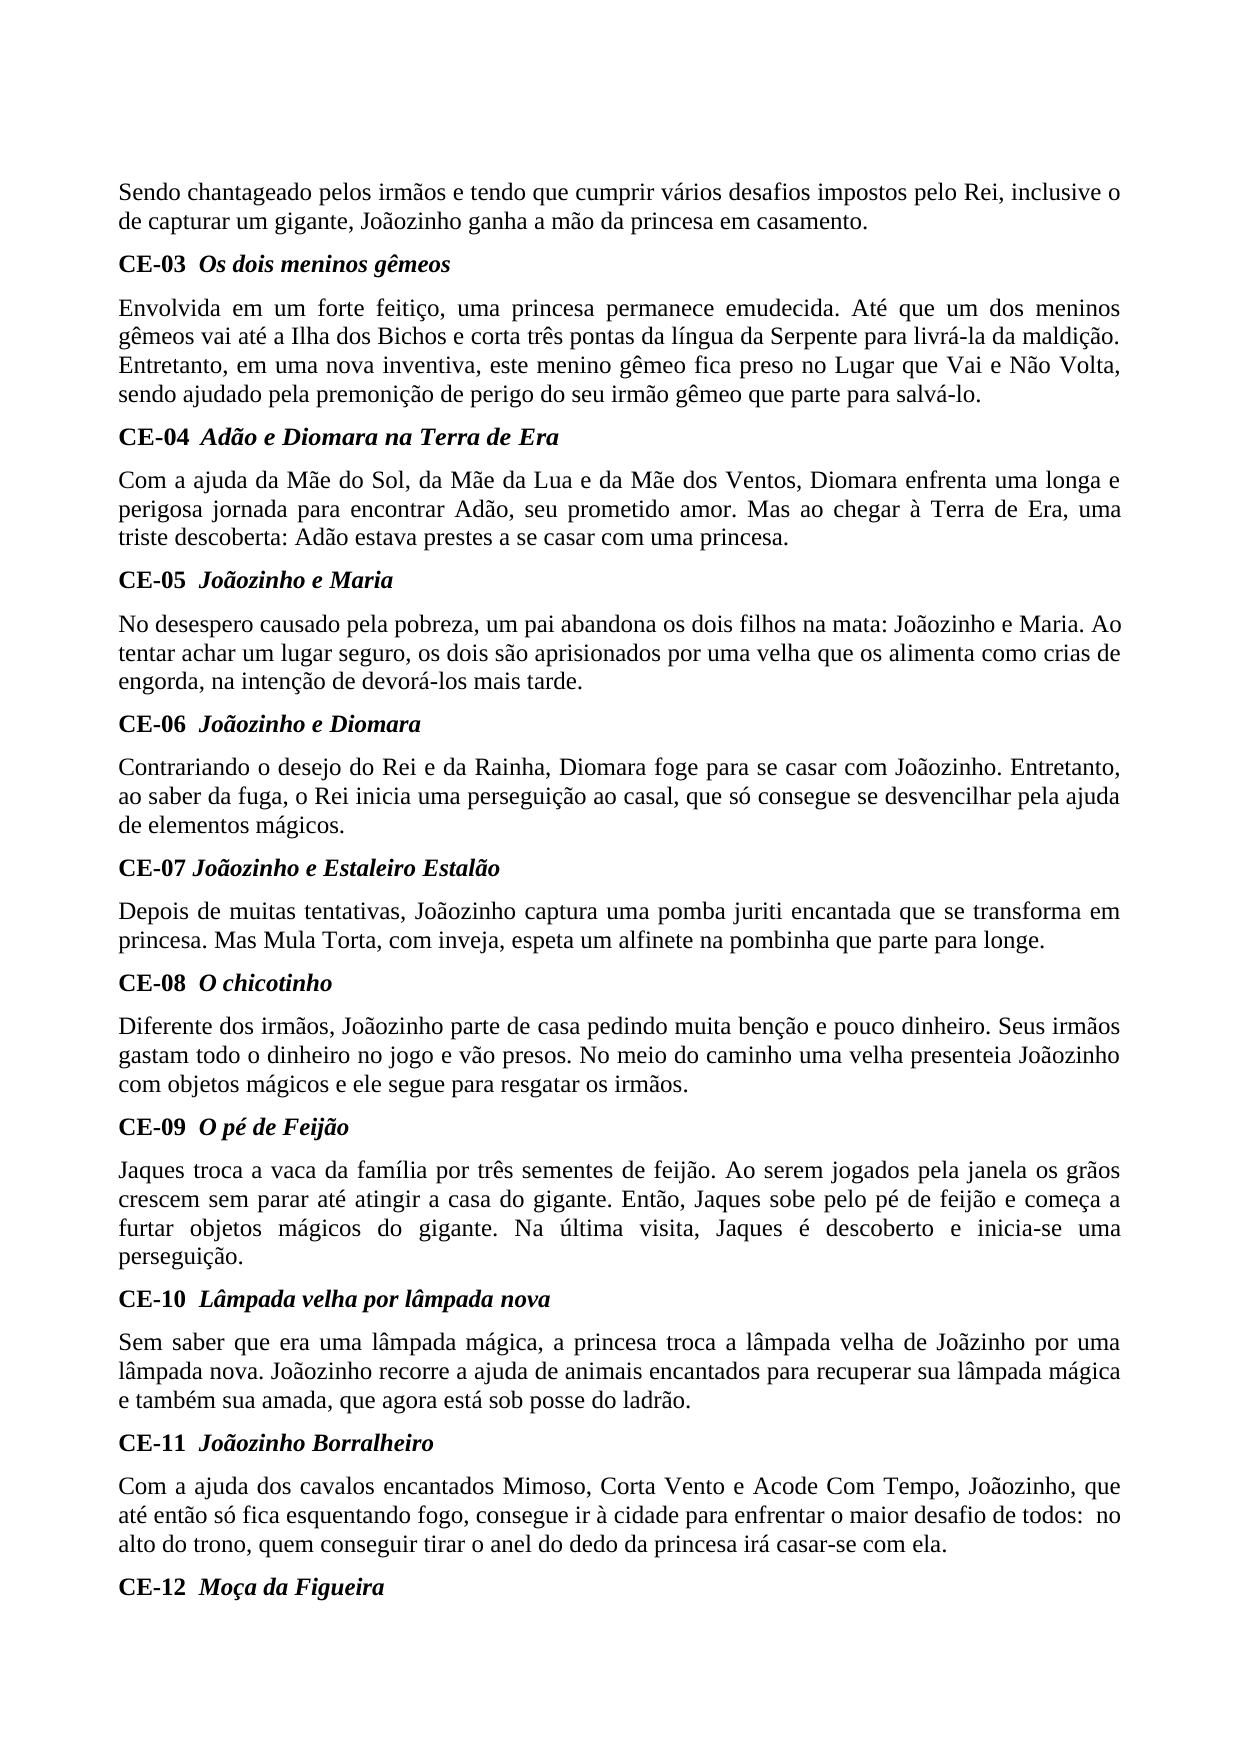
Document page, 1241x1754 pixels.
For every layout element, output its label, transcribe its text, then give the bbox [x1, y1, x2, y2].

text No desespero causado pela pobreza, um pai abandona os dois filhos na mata: Joãozinho e Maria. Ao tentar achar um lugar seguro, os dois são aprisionados por uma velha que os alimenta como crias de engorda, na intenção de devorá-los mais tarde. [118, 609, 1122, 695]
text Sendo chantageado pelos irmãos e tendo que cumprir vários desafios impostos pelo Rei, inclusive o de capturar um gigante, Joãozinho ganha a mão da princesa em casamento. [118, 177, 1122, 235]
text Jaques troca a vaca da família por três sementes de feijão. Ao serem jogados pela janela os grãos crescem sem parar até atingir a casa do gigante. Então, Jaques sobe pelo pé de feijão e começa a furtar objetos mágicos do gigante. Na última visita, Jaques é descoberto e inicia-se uma perseguição. [118, 1155, 1122, 1270]
text Depois de muitas tentativas, Joãozinho captura uma pomba juriti encantada que se transforma em princesa. Mas Mula Torta, com inveja, espeta um alfinete na pombinha que parte para longe. [118, 896, 1122, 954]
text CE-10 Lâmpada velha por lâmpada nova [118, 1284, 1122, 1313]
text CE-11 Joãozinho Borralheiro [118, 1428, 1122, 1457]
text Com a ajuda da Mãe do Sol, da Mãe da Lua e da Mãe dos Ventos, Diomara enfrenta uma longa e perigosa jornada para encontrar Adão, seu prometido amor. Mas ao chegar à Terra de Era, uma triste descoberta: Adão estava prestes a se casar com uma princesa. [118, 465, 1122, 551]
text CE-03 Os dois meninos gêmeos [118, 249, 1122, 278]
text Contrariando o desejo do Rei e da Rainha, Diomara foge para se casar com Joãozinho. Entretanto, ao saber da fuga, o Rei inicia uma perseguição ao casal, que só consegue se desvencilhar pela ajuda de elementos mágicos. [118, 752, 1122, 839]
text CE-12 Moça da Figueira [118, 1572, 1122, 1601]
text CE-04 Adão e Diomara na Terra de Era [118, 422, 1122, 451]
text CE-05 Joãozinho e Maria [118, 566, 1122, 594]
text CE-06 Joãozinho e Diomara [118, 709, 1122, 738]
text Diferente dos irmãos, Joãozinho parte de casa pedindo muita benção e pouco dinheiro. Seus irmãos gastam todo o dinheiro no jogo e vão presos. No meio do caminho uma velha presenteia Joãozinho com objetos mágicos e ele segue para resgatar os irmãos. [118, 1011, 1122, 1097]
text CE-09 O pé de Feijão [118, 1112, 1122, 1141]
text Envolvida em um forte feitiço, uma princesa permanece emudecida. Até que um dos meninos gêmeos vai até a Ilha dos Bichos e corta três pontas da língua da Serpente para livrá-la da maldição. Entretanto, em uma nova inventiva, este menino gêmeo fica preso no Lugar que Vai e Não Volta, sendo ajudado pela premonição de perigo do seu irmão gêmeo que parte para salvá-lo. [118, 293, 1122, 408]
text Sem saber que era uma lâmpada mágica, a princesa troca a lâmpada velha de Joãzinho por uma lâmpada nova. Joãozinho recorre a ajuda de animais encantados para recuperar sua lâmpada mágica e também sua amada, que agora está sob posse do ladrão. [118, 1327, 1122, 1414]
text CE-08 O chicotinho [118, 968, 1122, 997]
text Com a ajuda dos cavalos encantados Mimoso, Corta Vento e Acode Com Tempo, Joãozinho, que até então só fica esquentando fogo, consegue ir à cidade para enfrentar o maior desafio de todos: no alto do trono, quem conseguir tirar o anel do dedo da princesa irá casar-se com ela. [118, 1471, 1122, 1558]
text CE-07 Joãozinho e Estaleiro Estalão [118, 853, 1122, 882]
